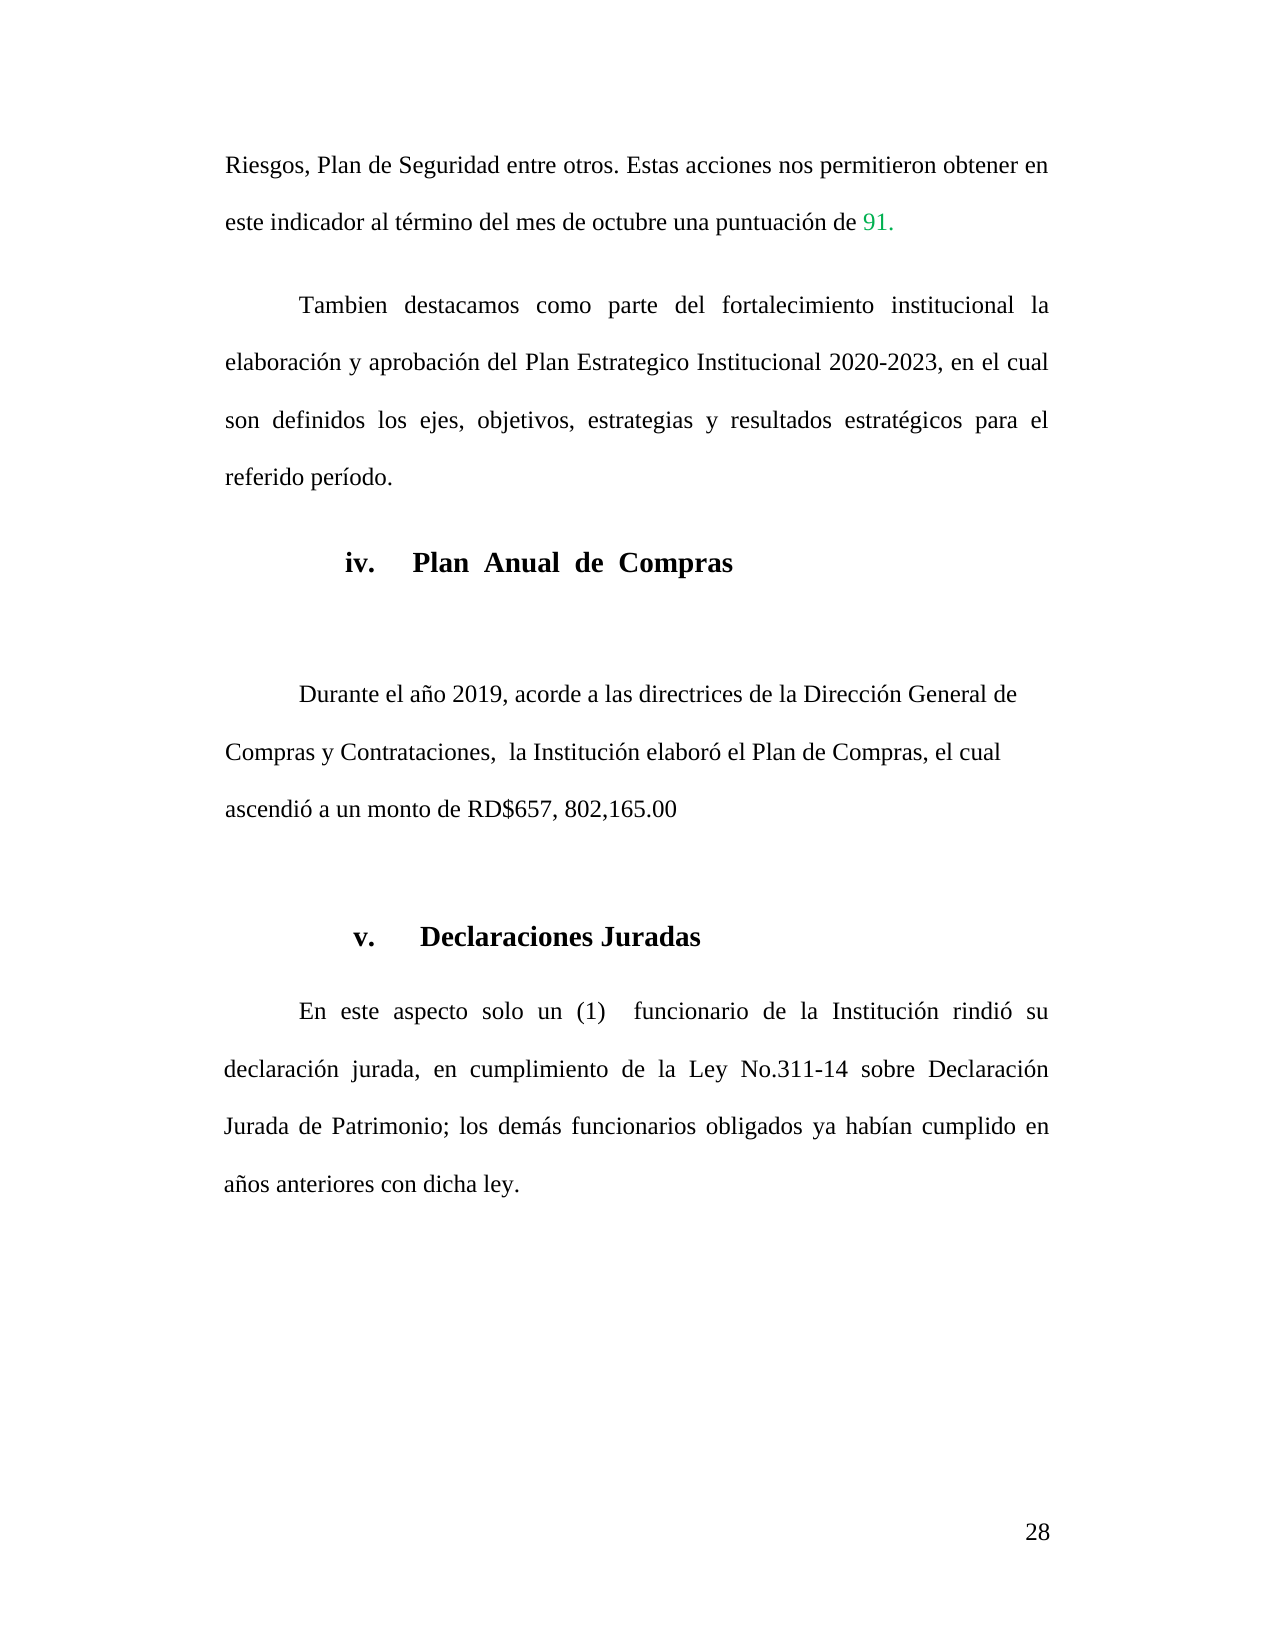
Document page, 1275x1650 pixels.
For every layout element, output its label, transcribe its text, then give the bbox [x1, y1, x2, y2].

text Tambien destacamos como parte del fortalecimiento institucional la elaboración y aprobación del Plan Estrategico Institucional 2020-2023, en el cual son definidos los ejes, objetivos, estrategias y resultados estratégicos para el referido período. [225, 290, 1050, 491]
text En este aspecto solo un (1) funcionario de la Institución rindió su declaración jurada, en cumplimiento de la Ley No.311-14 sobre Declaración Jurada de Patrimonio; los demás funcionarios obligados ya habían cumplido en años anteriores con dicha ley. [224, 996, 1050, 1197]
text Durante el año 2019, acorde a las directrices de la Dirección General de Compras y Contrataciones, la Institución elaboró el Plan de Compras, el cual ascendió a un monto de RD$657, 802,165.00 [225, 679, 1050, 823]
list Plan Anual de Compras [375, 545, 1050, 578]
list Declaraciones Juradas [375, 919, 1050, 952]
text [225, 150, 1050, 236]
